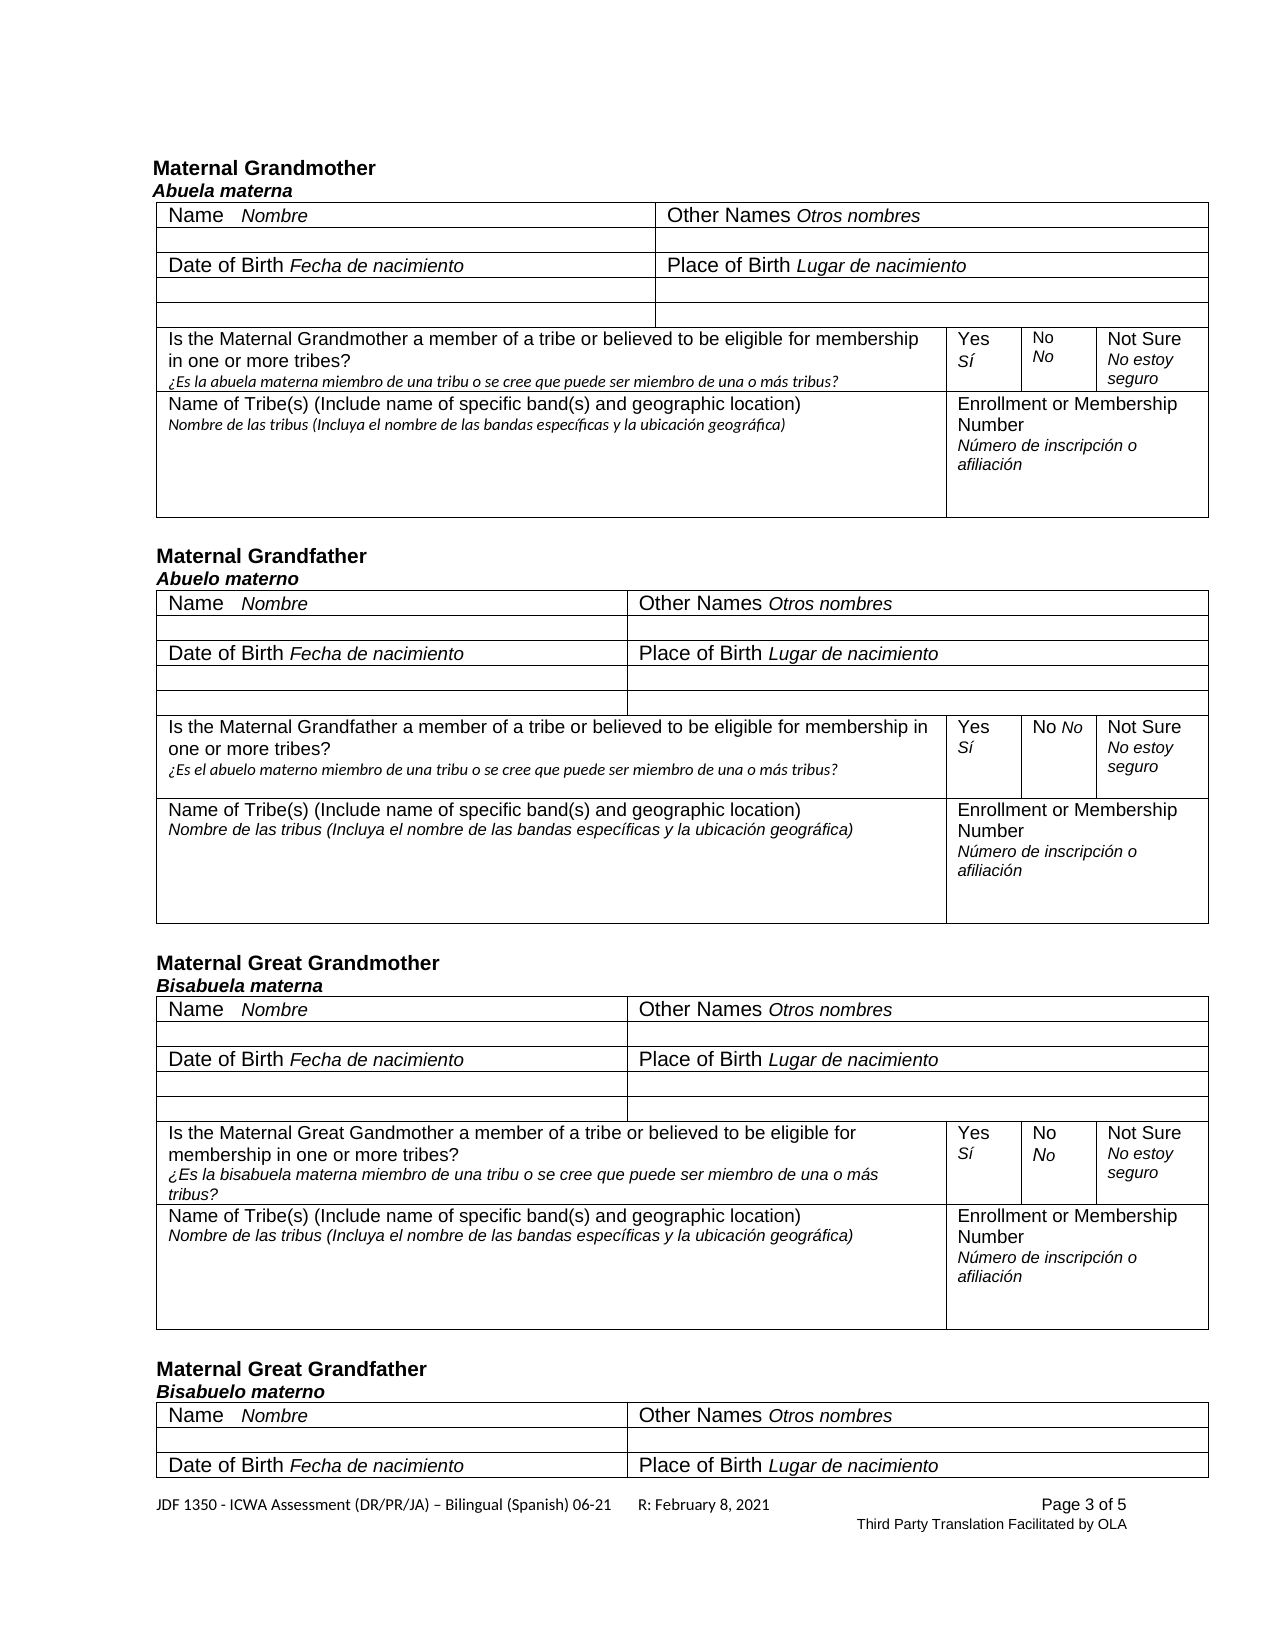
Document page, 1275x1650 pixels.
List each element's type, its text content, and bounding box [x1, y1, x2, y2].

table_header Other Names Otros nombres [628, 1403, 1208, 1427]
table_cell Is the Maternal Grandmother a member of a tribe or believed to be eligible for membership in one or more tribes? ¿Es la abuela materna miembro de una tribu o se cree que puede ser miembro de una o más tribus? [157, 328, 946, 391]
table_cell [628, 1428, 1208, 1452]
table_cell [157, 1022, 627, 1046]
table_cell Enrollment or Membership Number Número de inscripción o afiliación [947, 799, 1208, 923]
table_cell [656, 303, 1208, 327]
table_cell Yes Sí [947, 716, 1021, 797]
table_cell [656, 278, 1208, 302]
table_cell Is the Maternal Great Gandmother a member of a tribe or believed to be eligible for membership in one or more tribes? ¿Es la bisabuela materna miembro de una tribu o se cree que puede ser miembro de una o más tribus? [157, 1122, 946, 1203]
table_cell Not Sure No estoy seguro [1097, 716, 1208, 797]
table_cell [656, 228, 1208, 252]
text Abuelo materno [156, 568, 1167, 590]
table_cell [157, 228, 655, 252]
table_cell Place of Birth Lugar de nacimiento [628, 1047, 1208, 1071]
table_header Name Nombre [157, 997, 627, 1021]
table_cell Yes Sí [947, 328, 1021, 391]
text Bisabuela materna [156, 974, 1167, 996]
table_cell [157, 1072, 627, 1096]
table_header Name Nombre [157, 203, 655, 227]
table_header Name Nombre [157, 1403, 627, 1427]
table_cell [628, 1072, 1208, 1096]
table_cell No No [1022, 716, 1096, 797]
table_cell [157, 303, 655, 327]
table_cell [157, 1428, 627, 1452]
table_cell [628, 1022, 1208, 1046]
text Abuela materna [147, 180, 1167, 202]
table_cell [628, 666, 1208, 690]
table_cell Place of Birth Lugar de nacimiento [628, 1453, 1208, 1477]
text Maternal Great Grandfather [156, 1357, 1167, 1381]
table_cell Not Sure No estoy seguro [1097, 328, 1208, 391]
table_cell [157, 616, 627, 640]
table_cell Date of Birth Fecha de nacimiento [157, 253, 655, 277]
table_cell Is the Maternal Grandfather a member of a tribe or believed to be eligible for membership in one or more tribes? ¿Es el abuelo materno miembro de una tribu o se cree que puede ser miembro de una o más tribus? [157, 716, 946, 797]
table_cell [628, 1097, 1208, 1121]
text Maternal Grandfather [156, 544, 1167, 568]
text Maternal Great Grandmother [156, 951, 1167, 974]
table_cell Yes Sí [947, 1122, 1021, 1203]
table_header Other Names Otros nombres [656, 203, 1208, 227]
table_header Other Names Otros nombres [628, 997, 1208, 1021]
text Maternal Grandmother [147, 156, 1167, 180]
table_cell Place of Birth Lugar de nacimiento [628, 641, 1208, 665]
table_cell No No [1022, 328, 1096, 391]
text Bisabuelo materno [156, 1381, 1167, 1402]
table_cell [628, 691, 1208, 715]
table_cell [157, 666, 627, 690]
table_cell [628, 616, 1208, 640]
table_cell Date of Birth Fecha de nacimiento [157, 1047, 627, 1071]
table_cell No No [1022, 1122, 1096, 1203]
table_cell [157, 1097, 627, 1121]
table_header Name Nombre [157, 591, 627, 615]
table_cell Not Sure No estoy seguro [1097, 1122, 1208, 1203]
table_cell [157, 691, 627, 715]
table_header Other Names Otros nombres [628, 591, 1208, 615]
table_cell Enrollment or Membership Number Número de inscripción o afiliación [947, 1205, 1208, 1329]
table_cell Date of Birth Fecha de nacimiento [157, 1453, 627, 1477]
table_cell Enrollment or Membership Number Número de inscripción o afiliación [947, 392, 1208, 517]
table_cell Place of Birth Lugar de nacimiento [656, 253, 1208, 277]
table_cell [157, 278, 655, 302]
table_cell Date of Birth Fecha de nacimiento [157, 641, 627, 665]
